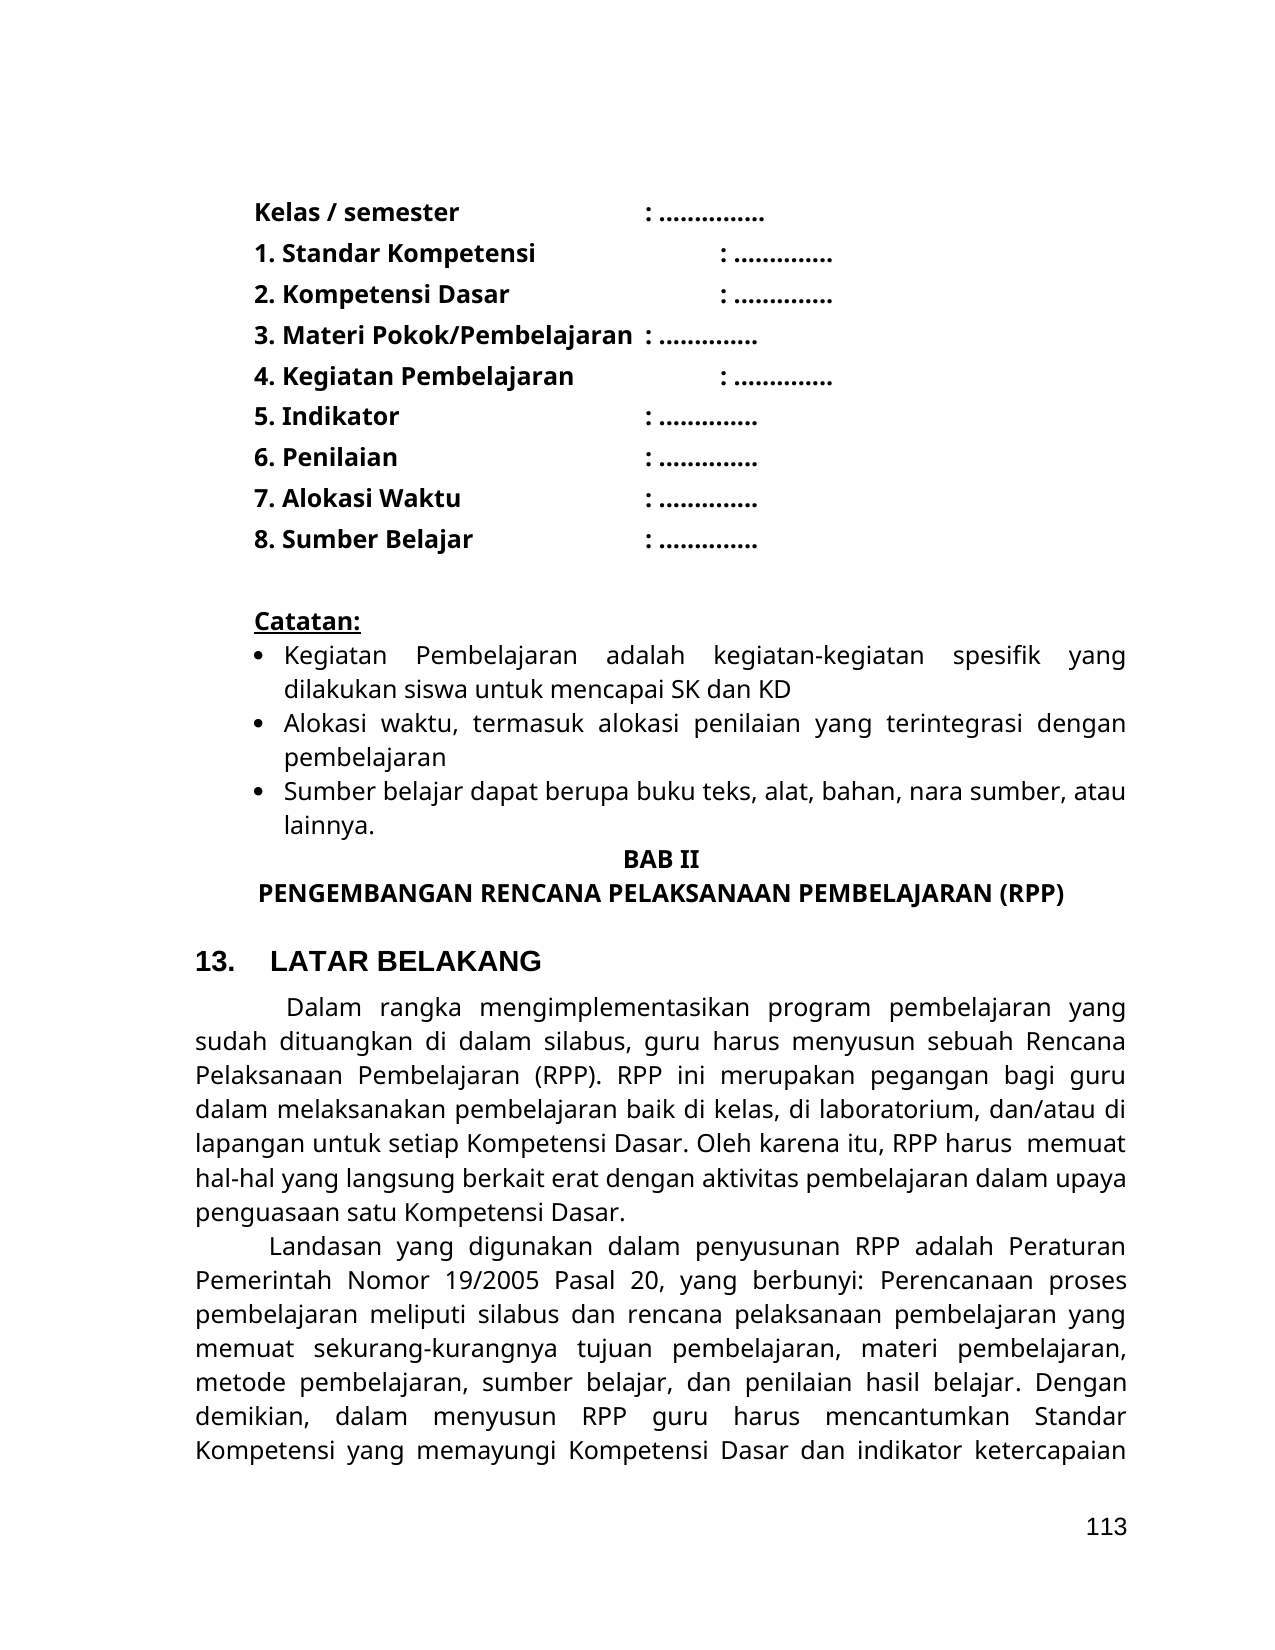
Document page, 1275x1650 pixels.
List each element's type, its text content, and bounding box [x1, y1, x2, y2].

text 3. Materi Pokok/Pembelajaran : .............. [254, 317, 1127, 351]
list Kegiatan Pembelajaran adalah kegiatan-kegiatan spesifik yang dilakukan siswa untuk mencapai SK dan KD [254, 637, 1127, 705]
text Kelas / semester : ............... [254, 195, 1127, 229]
list Sumber belajar dapat berupa buku teks, alat, bahan, nara sumber, atau lainnya. [254, 773, 1127, 842]
text 1. Standar Kompetensi : .............. [254, 236, 1127, 270]
text 2. Kompetensi Dasar : .............. [254, 277, 1127, 311]
text Latar Belakang [195, 944, 1127, 977]
list Alokasi waktu, termasuk alokasi penilaian yang terintegrasi dengan pembelajaran [254, 705, 1127, 773]
text 6. Penilaian : .............. [254, 440, 1127, 474]
text 7. Alokasi Waktu : .............. [254, 481, 1127, 515]
text Catatan: [254, 603, 1127, 637]
text 8. Sumber Belajar : .............. [254, 522, 1127, 556]
text 4. Kegiatan Pembelajaran : .............. [254, 358, 1127, 392]
text Pengembangan Rencana Pelaksanaan Pembelajaran (RPP) [195, 876, 1127, 910]
text Bab II [195, 842, 1127, 876]
list Dalam rangka mengimplementasikan program pembelajaran yang sudah dituangkan di dalam silabus, guru harus menyusun sebuah Rencana Pelaksanaan Pembelajaran (RPP). RPP ini merupakan pegangan bagi guru dalam melaksanakan pembelajaran baik di kelas, di laboratorium, dan/atau di lapangan untuk setiap Kompetensi Dasar. Oleh karena itu, RPP harus memuat hal-hal yang langsung berkait erat dengan aktivitas pembelajaran dalam upaya penguasaan satu Kompetensi Dasar. [195, 990, 1127, 1228]
text 5. Indikator : .............. [254, 399, 1127, 433]
